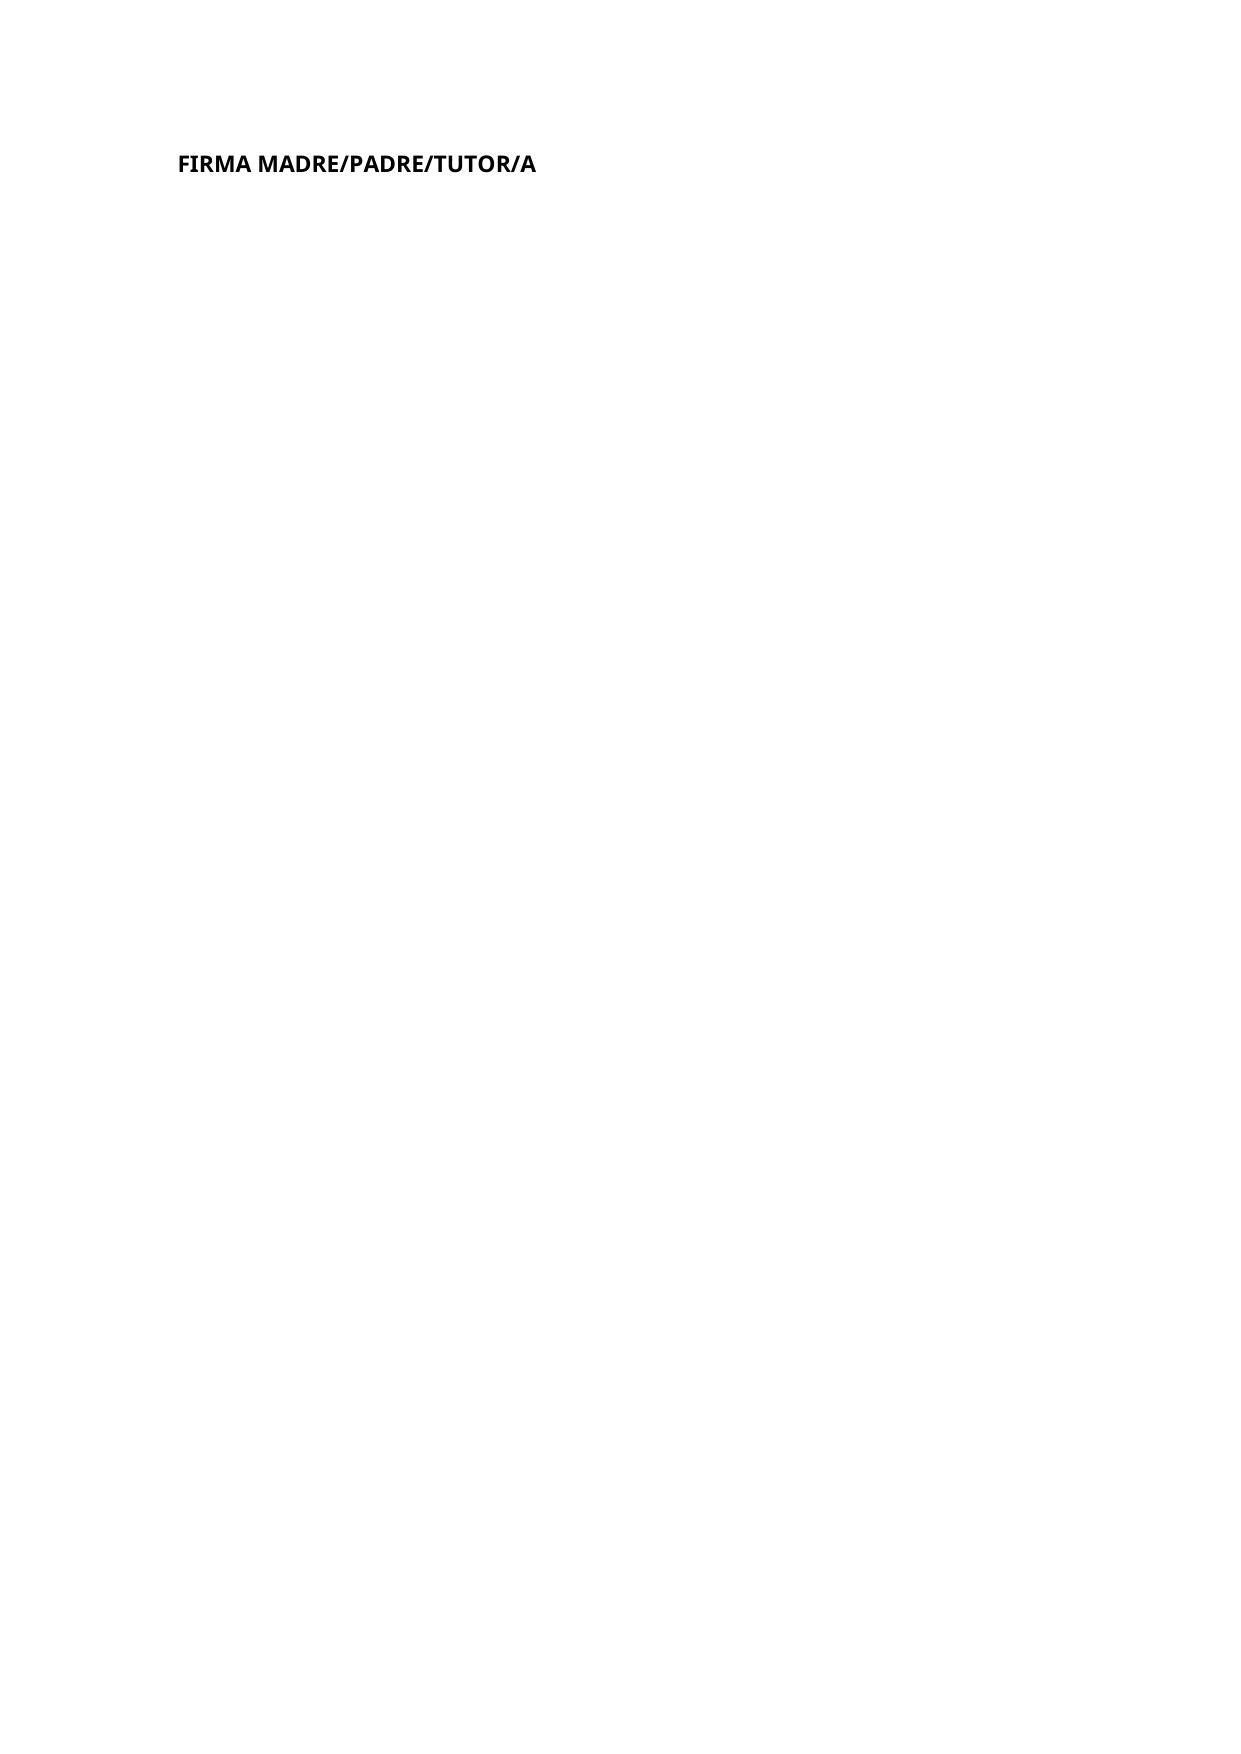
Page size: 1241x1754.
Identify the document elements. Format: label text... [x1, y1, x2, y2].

text FIRMA MADRE/PADRE/TUTOR/A [177, 148, 1063, 179]
